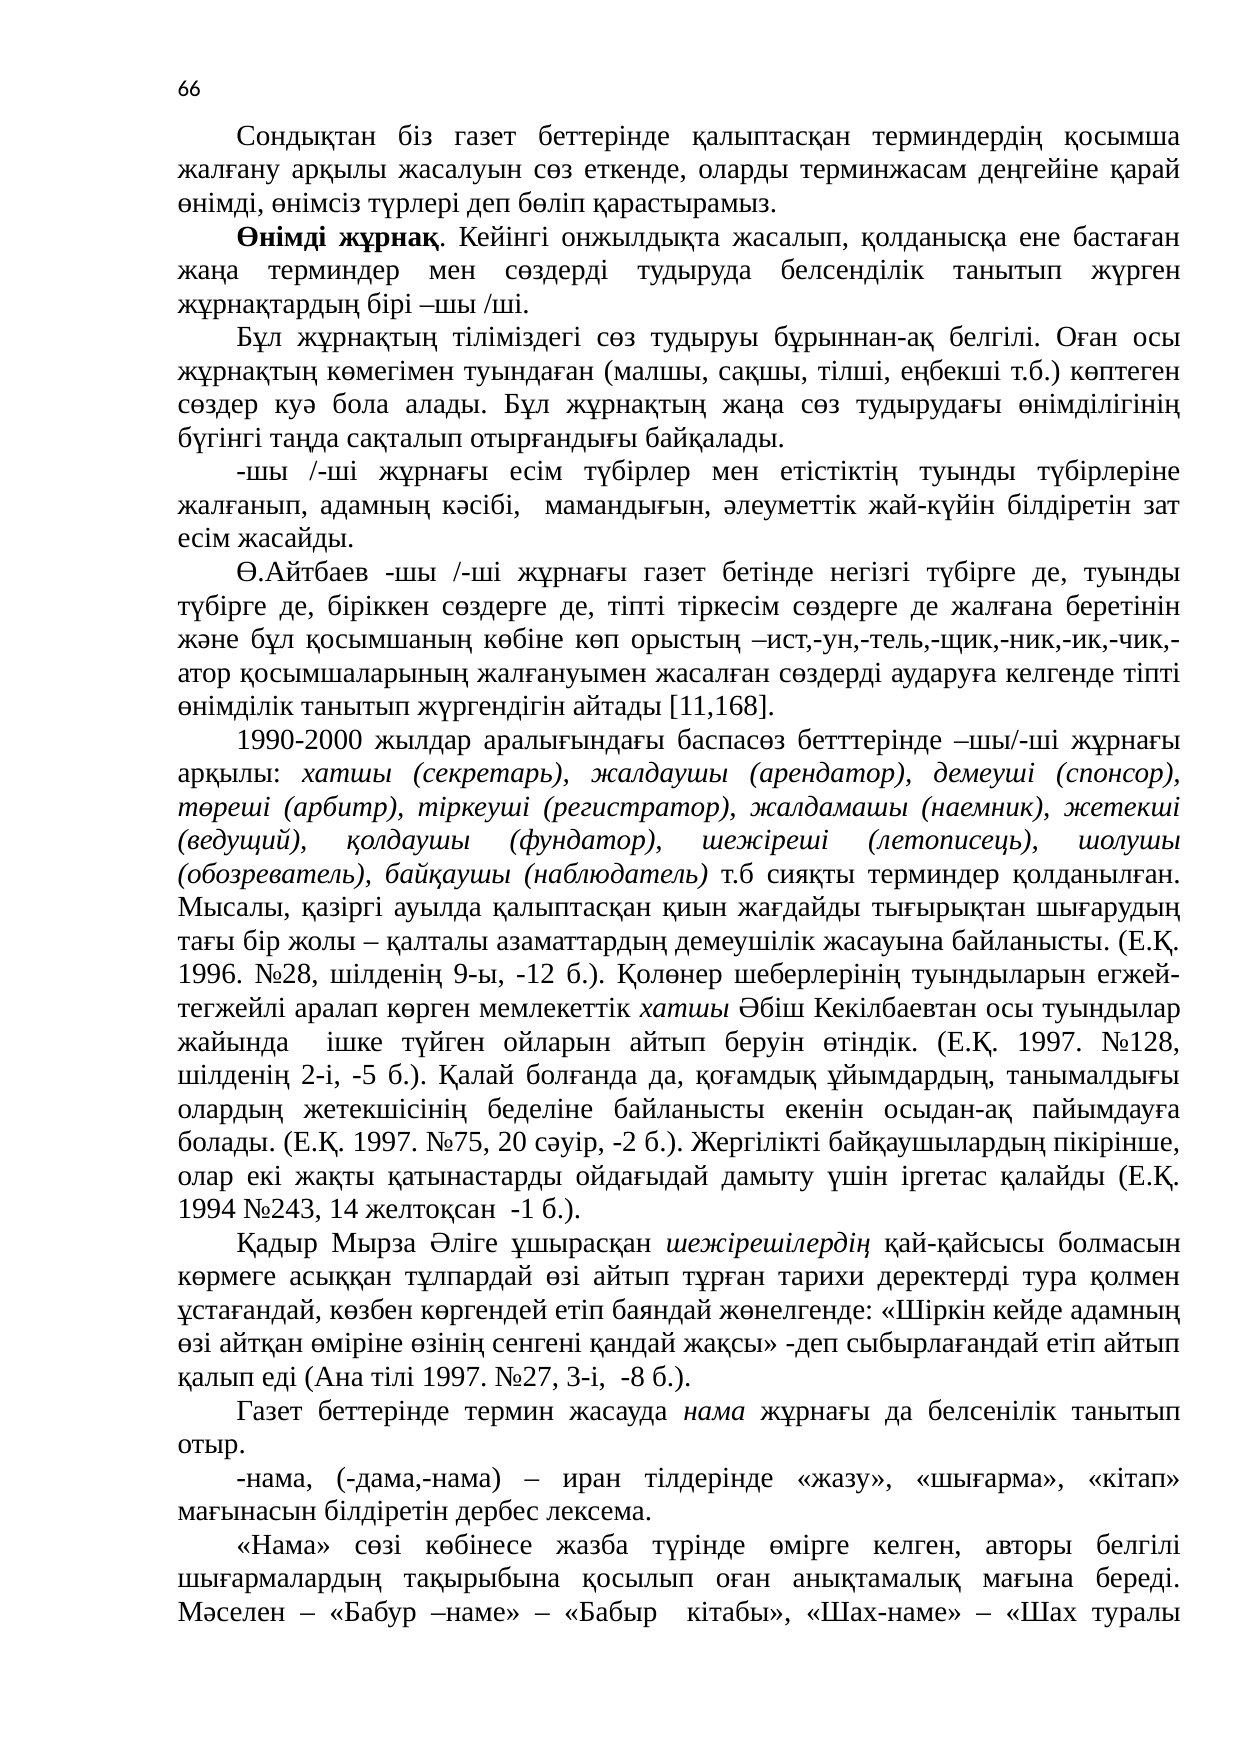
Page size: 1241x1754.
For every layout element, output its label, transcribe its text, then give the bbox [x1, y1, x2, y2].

text 1990-2000 жылдар аралығындағы баспасөз бетттерінде –шы/-ші жұрнағы арқылы: хатшы (секретарь), жалдаушы (арендатор), демеуші (спонсор), төреші (арбитр), тіркеуші (регистратор), жалдамашы (наемник), жетекші (ведущий), қолдаушы (фундатор), шежіреші (летописець), шолушы (обозреватель), байқаушы (наблюдатель) т.б сияқты терминдер қолданылған. Мысалы, қазіргі ауылда қалыптасқан қиын жағдайды тығырықтан шығарудың тағы бір жолы – қалталы азаматтардың демеушілік жасауына байланысты. (Е.Қ. 1996. №28, шілденің 9-ы, -12 б.). Қолөнер шеберлерінің туындыларын егжей-тегжейлі аралап көрген мемлекеттік хатшы Әбіш Кекілбаевтан осы туындылар жайында ішке түйген ойларын айтып беруін өтіндік. (Е.Қ. 1997. №128, шілденің 2-і, -5 б.). Қалай болғанда да, қоғамдық ұйымдардың, танымалдығы олардың жетекшісінің беделіне байланысты екенін осыдан-ақ пайымдауға болады. (Е.Қ. 1997. №75, 20 сәуір, -2 б.). Жергілікті байқаушылардың пікірінше, олар екі жақты қатынастарды ойдағыдай дамыту үшін іргетас қалайды (Е.Қ. 1994 №243, 14 желтоқсан -1 б.). [177, 722, 1181, 1225]
text Газет беттерінде термин жасауда нама жұрнағы да белсенілік танытып отыр. [177, 1393, 1181, 1460]
text Ө.Айтбаев -шы /-ші жұрнағы газет бетінде негізгі түбірге де, туынды түбірге де, біріккен сөздерге де, тіпті тіркесім сөздерге де жалғана беретінін және бұл қосымшаның көбіне көп орыстың –ист,-ун,-тель,-щик,-ник,-ик,-чик,-атор қосымшаларының жалғануымен жасалған сөздерді аударуға келгенде тіпті өнімділік танытып жүргендігін айтады [11,168]. [177, 554, 1181, 722]
text -нама, (-дама,-нама) – иран тілдерінде «жазу», «шығарма», «кітап» мағынасын білдіретін дербес лексема. [177, 1460, 1181, 1527]
text Бұл жұрнақтың тіліміздегі сөз тудыруы бұрыннан-ақ белгілі. Оған осы жұрнақтың көмегімен туындаған (малшы, сақшы, тілші, еңбекші т.б.) көптеген сөздер куә бола алады. Бұл жұрнақтың жаңа сөз тудырудағы өнімділігінің бүгінгі таңда сақталып отырғандығы байқалады. [177, 319, 1181, 453]
text Қадыр Мырза Әліге ұшырасқан шежірешілердің қай-қайсысы болмасын көрмеге асыққан тұлпардай өзі айтып тұрған тарихи деректерді тура қолмен ұстағандай, көзбен көргендей етіп баяндай жөнелгенде: «Шіркін кейде адамның өзі айтқан өміріне өзінің сенгені қандай жақсы» -деп сыбырлағандай етіп айтып қалып еді (Ана тілі 1997. №27, 3-і, -8 б.). [177, 1225, 1181, 1393]
text Сондықтан біз газет беттерінде қалыптасқан терминдердің қосымша жалғану арқылы жасалуын сөз еткенде, оларды терминжасам деңгейіне қарай өнімді, өнімсіз түрлері деп бөліп қарастырамыз. [177, 118, 1181, 219]
text -шы /-ші жұрнағы есім түбірлер мен етістіктің туынды түбірлеріне жалғанып, адамның кәсібі, мамандығын, әлеуметтік жай-күйін білдіретін зат есім жасайды. [177, 453, 1181, 554]
text Өнімді жұрнақ. Кейінгі онжылдықта жасалып, қолданысқа ене бастаған жаңа терминдер мен сөздерді тудыруда белсенділік танытып жүрген жұрнақтардың бірі –шы /ші. [177, 219, 1181, 319]
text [177, 1527, 1181, 1627]
